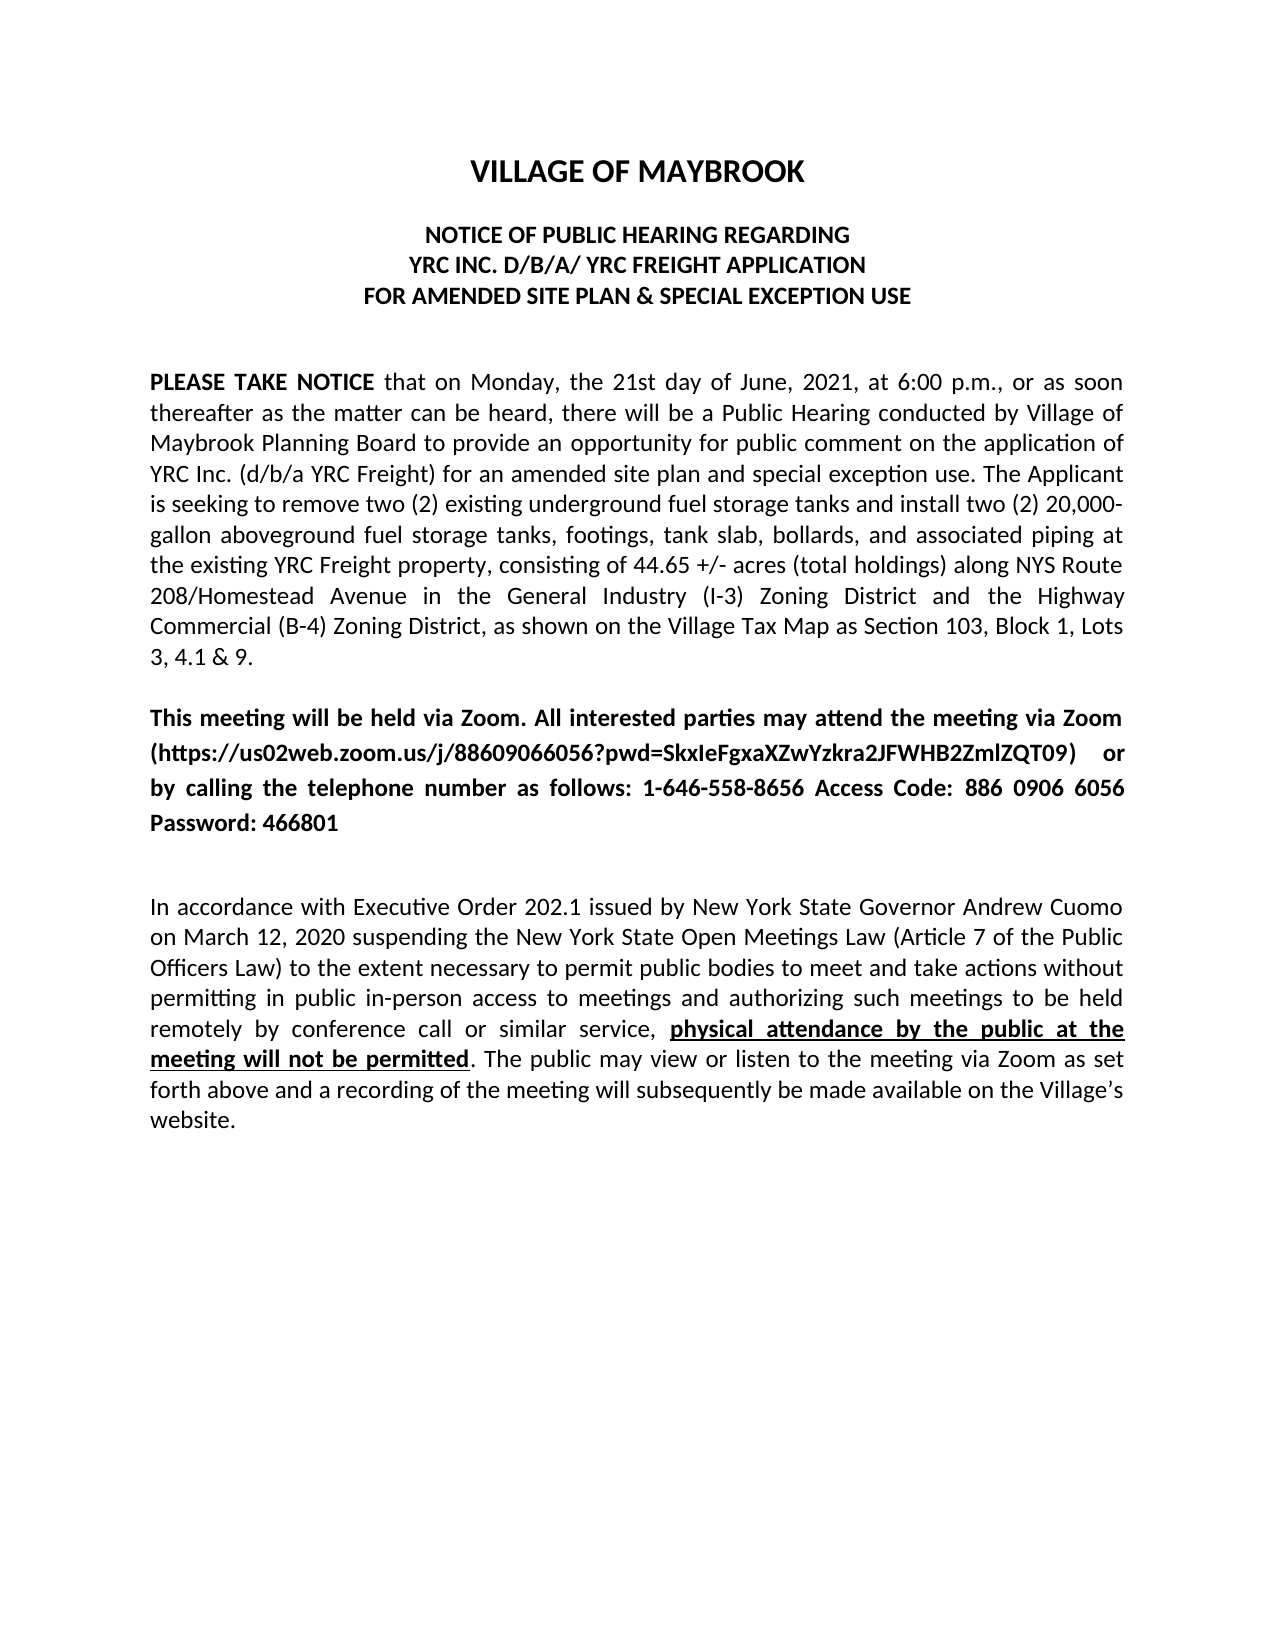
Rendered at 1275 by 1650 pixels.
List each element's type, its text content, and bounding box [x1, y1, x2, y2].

text PLEASE TAKE NOTICE that on Monday, the 21st day of June, 2021, at 6:00 p.m., or as soon thereafter as the matter can be heard, there will be a Public Hearing conducted by Village of Maybrook Planning Board to provide an opportunity for public comment on the application of YRC Inc. (d/b/a YRC Freight) for an amended site plan and special exception use. The Applicant is seeking to remove two (2) existing underground fuel storage tanks and install two (2) 20,000-gallon aboveground fuel storage tanks, footings, tank slab, bollards, and associated piping at the existing YRC Freight property, consisting of 44.65 +/- acres (total holdings) along NYS Route 208/Homestead Avenue in the General Industry (I-3) Zoning District and the Highway Commercial (B-4) Zoning District, as shown on the Village Tax Map as Section 103, Block 1, Lots 3, 4.1 & 9. [150, 366, 1125, 672]
text VILLAGE OF MAYBROOK [150, 150, 1125, 191]
text In accordance with Executive Order 202.1 issued by New York State Governor Andrew Cuomo on March 12, 2020 suspending the New York State Open Meetings Law (Article 7 of the Public Officers Law) to the extent necessary to permit public bodies to meet and take actions without permitting in public in-person access to meetings and authorizing such meetings to be held remotely by conference call or similar service, physical attendance by the public at the meeting will not be permitted. The public may view or listen to the meeting via Zoom as set forth above and a recording of the meeting will subsequently be made available on the Village’s website. [150, 891, 1125, 1135]
text This meeting will be held via Zoom. All interested parties may attend the meeting via Zoom (https://us02web.zoom.us/j/88609066056?pwd=SkxIeFgxaXZwYzkra2JFWHB2ZmlZQT09) or by calling the telephone number as follows: 1-646-558-8656 Access Code: 886 0906 6056 Password: 466801 [150, 702, 1125, 838]
text NOTICE OF PUBLIC HEARING REGARDING [150, 219, 1125, 249]
text YRC INC. D/B/A/ YRC FREIGHT APPLICATION [150, 249, 1125, 280]
text FOR AMENDED SITE PLAN & SPECIAL EXCEPTION USE [150, 280, 1125, 310]
